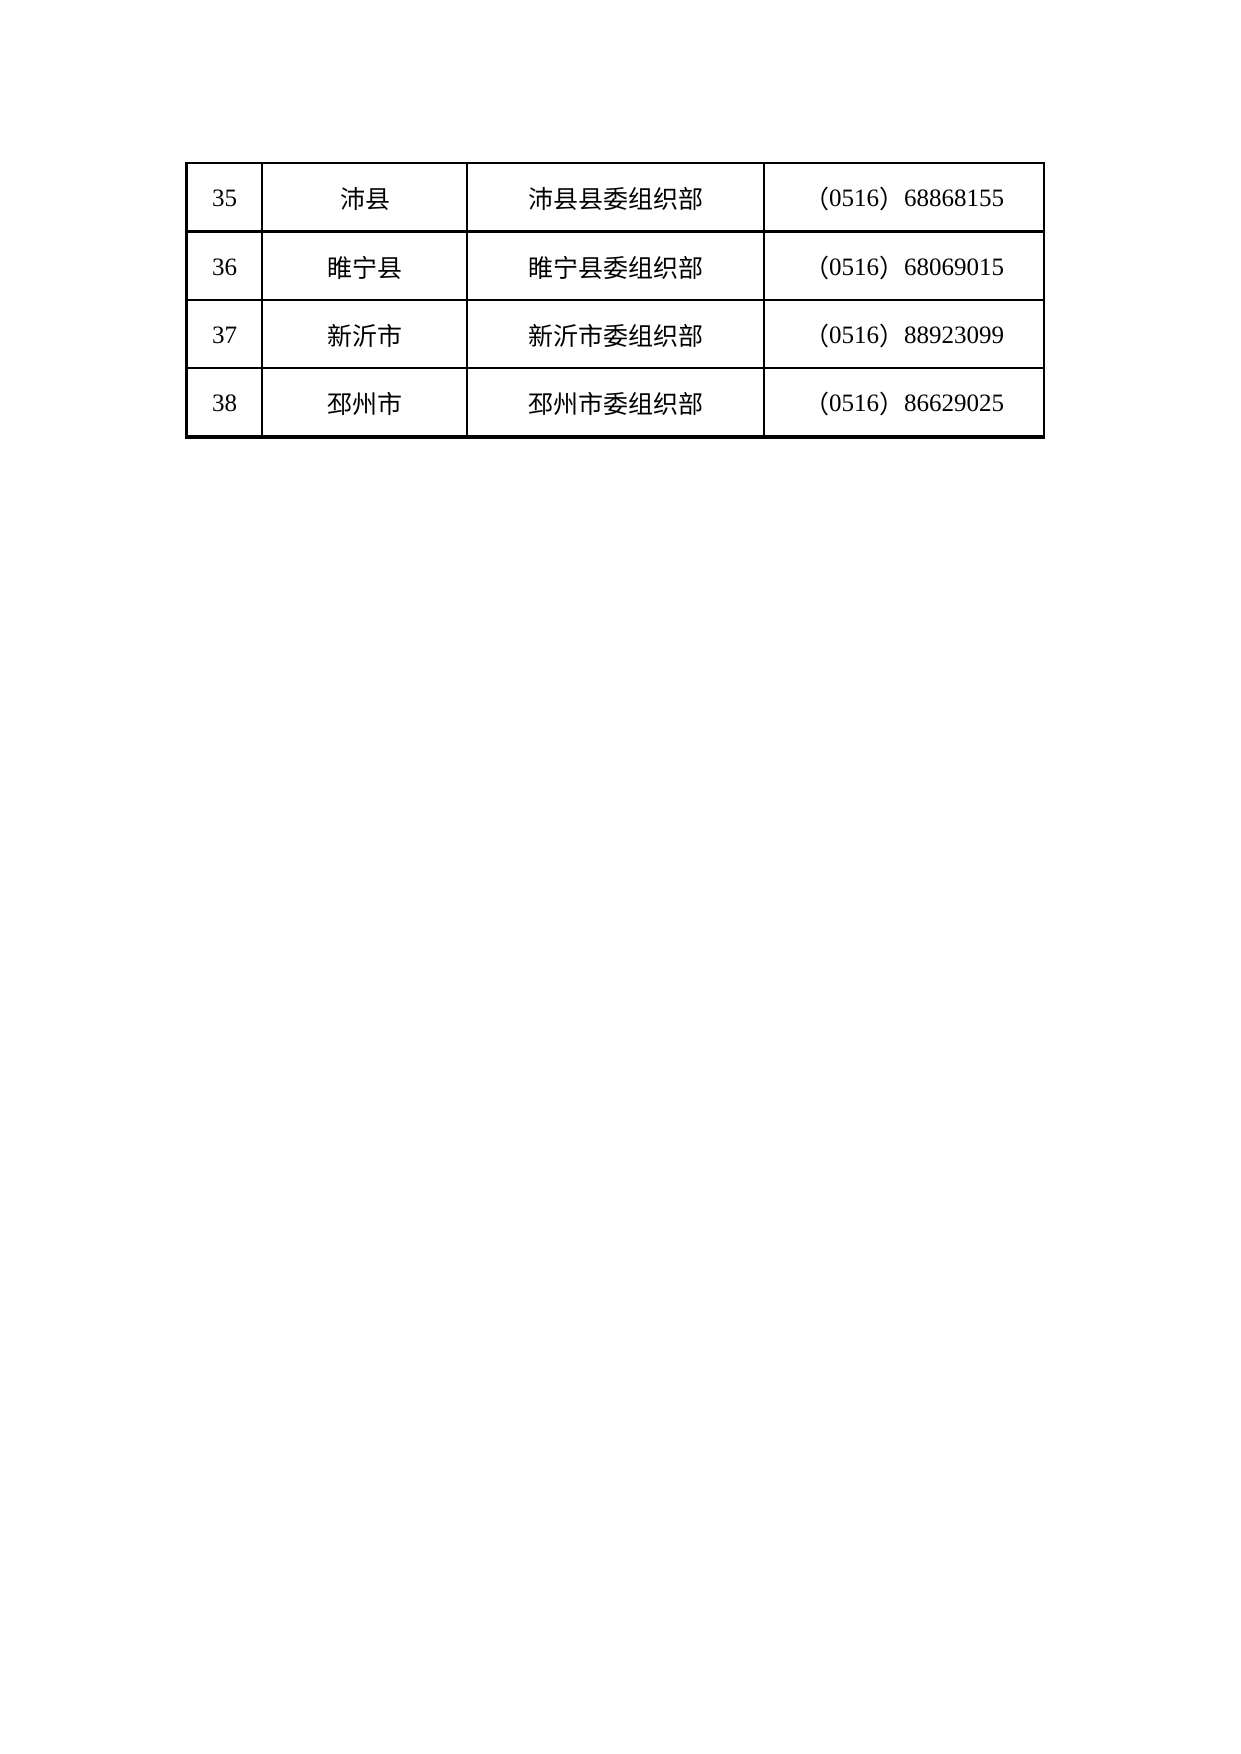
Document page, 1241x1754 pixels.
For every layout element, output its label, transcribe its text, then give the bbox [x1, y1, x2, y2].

table_cell 37 [188, 301, 261, 367]
table_cell 38 [188, 369, 261, 435]
table_cell （0516）88923099 [765, 301, 1043, 367]
table_cell （0516）86629025 [765, 369, 1043, 435]
table_cell 邳州市 [263, 369, 466, 435]
table_cell （0516）68868155 [765, 164, 1043, 230]
table_cell （0516）68069015 [765, 233, 1043, 299]
table_cell 沛县 [263, 164, 466, 230]
table_cell 新沂市 [263, 301, 466, 367]
table_cell 35 [188, 164, 261, 230]
table_cell 睢宁县 [263, 233, 466, 299]
table_cell 新沂市委组织部 [468, 301, 763, 367]
table_cell 邳州市委组织部 [468, 369, 763, 435]
table_cell 沛县县委组织部 [468, 164, 763, 230]
table_cell 睢宁县委组织部 [468, 233, 763, 299]
table_cell 36 [188, 233, 261, 299]
